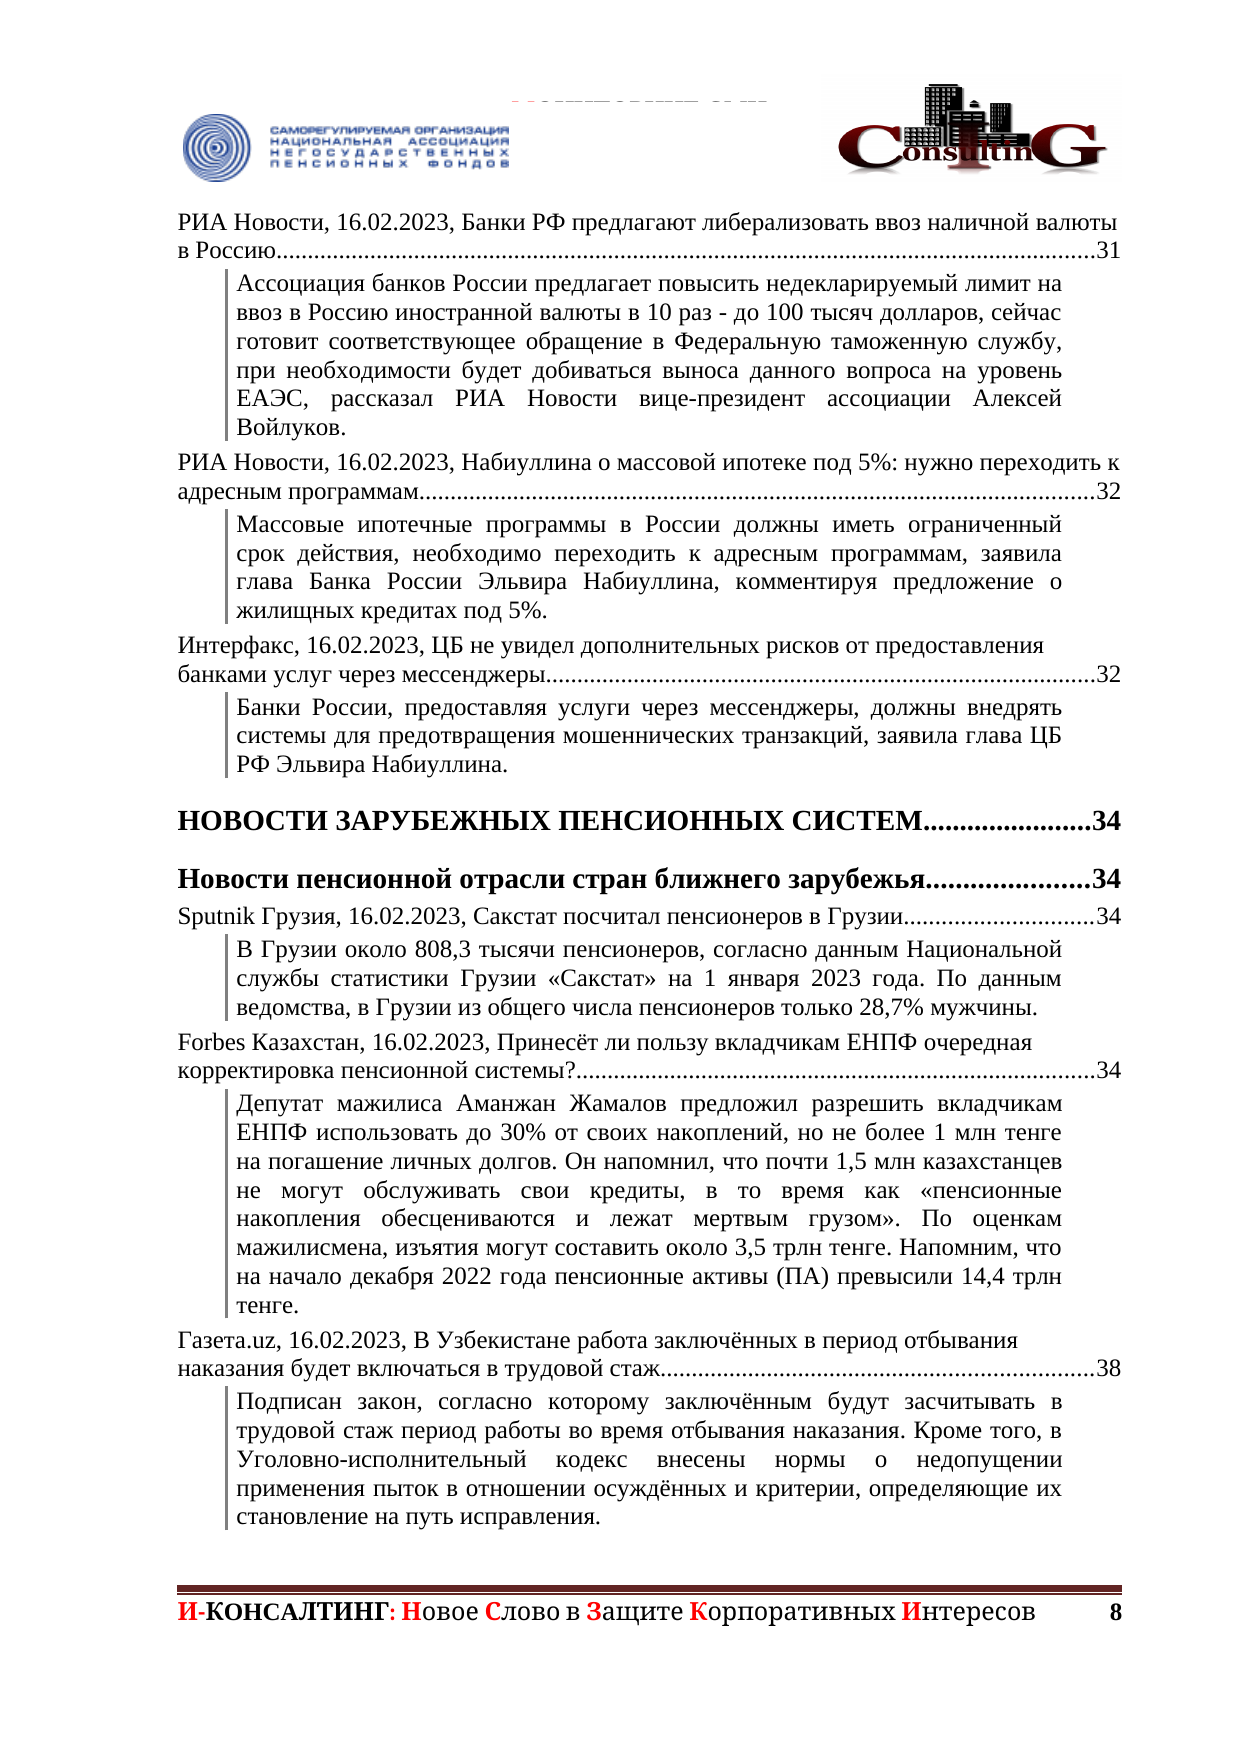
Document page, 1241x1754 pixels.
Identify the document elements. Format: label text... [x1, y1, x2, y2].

picture [183, 114, 509, 182]
text Банки России, предоставляя услуги через мессенджеры, должны внедрять системы для предотвращения мошеннических транзакций, заявила глава ЦБ РФ Эльвира Набиуллина. 32 [228, 692, 1063, 778]
text Новости пенсионной отрасли стран ближнего зарубежья 34 [177, 862, 1122, 895]
text НОВОСТИ ЗАРУБЕЖНЫХ ПЕНСИОННЫХ СИСТЕМ 34 [177, 803, 1122, 837]
text Подписан закон, согласно которому заключённым будут засчитывать в трудовой стаж период работы во время отбывания наказания. Кроме того, в Уголовно-исполнительный кодекс внесены нормы о недопущении применения пыток в отношении осуждённых и критерии, определяющие их становление на путь исправления. 38 [228, 1386, 1063, 1530]
text В Грузии около 808,3 тысячи пенсионеров, согласно данным Национальной службы статистики Грузии «Сакстат» на 1 января 2023 года. По данным ведомства, в Грузии из общего числа пенсионеров только 28,7% мужчины. 34 [228, 934, 1063, 1021]
text РИА Новости, 16.02.2023, Набиуллина о массовой ипотеке под 5%: нужно переходить к адресным программам 32 [177, 447, 1122, 505]
picture [821, 73, 1122, 182]
text Массовые ипотечные программы в России должны иметь ограниченный срок действия, необходимо переходить к адресным программам, заявила глава Банка России Эльвира Набиуллина, комментируя предложение о жилищных кредитах под 5%. 32 [228, 509, 1063, 624]
text РИА Новости, 16.02.2023, Банки РФ предлагают либерализовать ввоз наличной валюты в Россию 31 [177, 207, 1122, 264]
text Ассоциация банков России предлагает повысить недекларируемый лимит на ввоз в Россию иностранной валюты в 10 раз - до 100 тысяч долларов, сейчас готовит соответствующее обращение в Федеральную таможенную службу, при необходимости будет добиваться выноса данного вопроса на уровень ЕАЭС, рассказал РИА Новости вице-президент ассоциации Алексей Войлуков. 31 [225, 268, 1063, 441]
text Газета.uz, 16.02.2023, В Узбекистане работа заключённых в период отбывания наказания будет включаться в трудовой стаж 38 [177, 1325, 1122, 1382]
text Sputnik Грузия, 16.02.2023, Сакстат посчитал пенсионеров в Грузии 34 [177, 901, 1122, 930]
text Интерфакс, 16.02.2023, ЦБ не увидел дополнительных рисков от предоставления банками услуг через мессенджеры 32 [177, 630, 1122, 688]
text Депутат мажилиса Аманжан Жамалов предложил разрешить вкладчикам ЕНПФ использовать до 30% от своих накоплений, но не более 1 млн тенге на погашение личных долгов. Он напомнил, что почти 1,5 млн казахстанцев не могут обслуживать свои кредиты, в то время как «пенсионные накопления обесцениваются и лежат мертвым грузом». По оценкам мажилисмена, изъятия могут составить около 3,5 трлн тенге. Напомним, что на начало декабря 2022 года пенсионные активы (ПА) превысили 14,4 трлн тенге. 34 [225, 1088, 1063, 1318]
text Forbes Казахстан, 16.02.2023, Принесёт ли пользу вкладчикам ЕНПФ очередная корректировка пенсионной системы? 34 [177, 1027, 1122, 1084]
